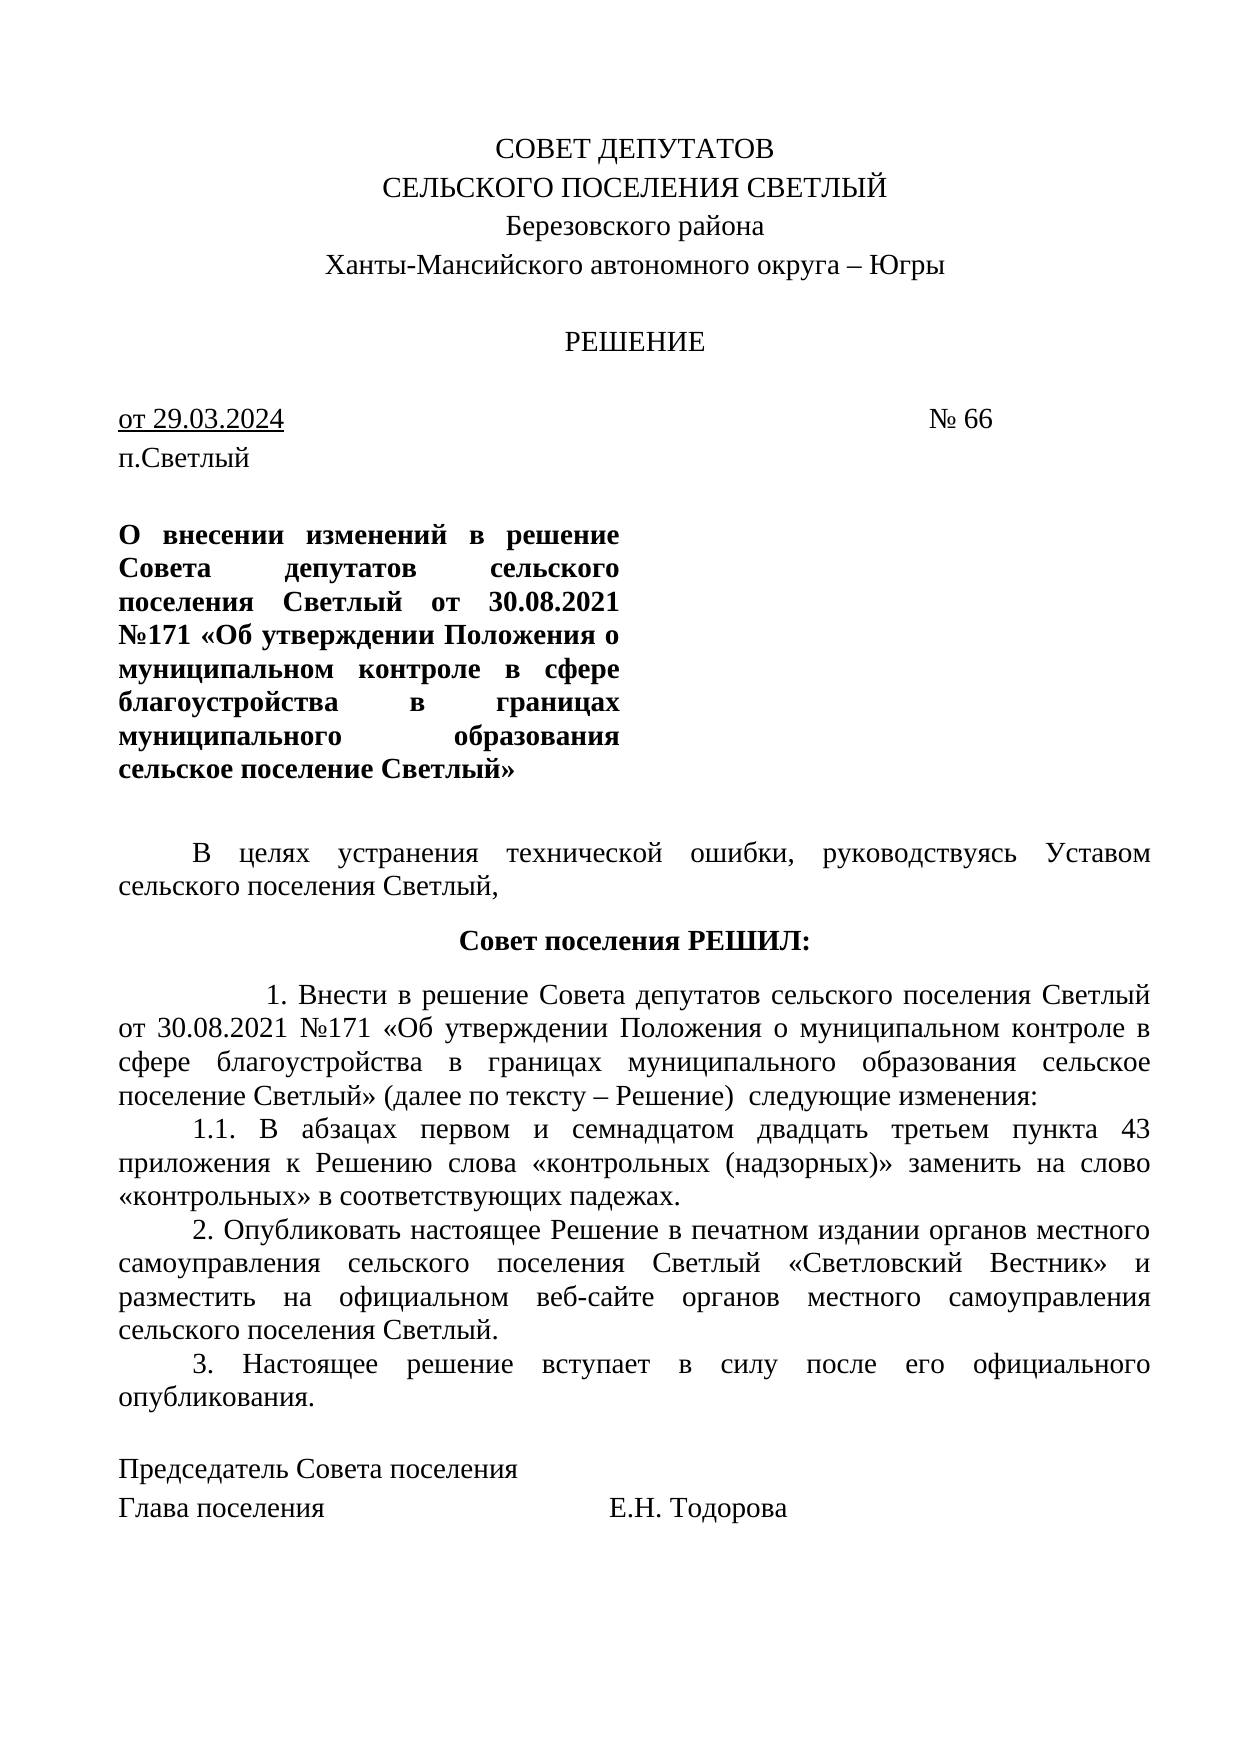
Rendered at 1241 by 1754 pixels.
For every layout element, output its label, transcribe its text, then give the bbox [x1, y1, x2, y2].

text от 29.03.2024 № 66 [118, 401, 1152, 435]
text О внесении изменений в решение Совета депутатов сельского поселения Светлый от 30.08.2021 №171 «Об утверждении Положения о муниципальном контроле в сфере благоустройства в границах муниципального образования сельское поселение Светлый» [118, 517, 620, 785]
text Березовского района [118, 208, 1152, 242]
text СЕЛЬСКОГО ПОСЕЛЕНИЯ СВЕТЛЫЙ [118, 170, 1152, 203]
text 1.1. В абзацах первом и семнадцатом двадцать третьем пункта 43 приложения к Решению слова «контрольных (надзорных)» заменить на слово «контрольных» в соответствующих падежах. [118, 1111, 1152, 1212]
text РЕШЕНИЕ [118, 324, 1152, 358]
text 3. Настоящее решение вступает в силу после его официального опубликования. [118, 1346, 1152, 1413]
text 2. Опубликовать настоящее Решение в печатном издании органов местного самоуправления сельского поселения Светлый «Светловский Вестник» и разместить на официальном веб-сайте органов местного самоуправления сельского поселения Светлый. [118, 1212, 1152, 1346]
text 1. Внести в решение Совета депутатов сельского поселения Светлый от 30.08.2021 №171 «Об утверждении Положения о муниципальном контроле в сфере благоустройства в границах муниципального образования сельское поселение Светлый» (далее по тексту – Решение) следующие изменения: [118, 977, 1152, 1111]
text Председатель Совета поселения [118, 1452, 1152, 1485]
text п.Светлый [118, 440, 1152, 473]
text Ханты-Мансийского автономного округа – Югры [118, 247, 1152, 281]
text СОВЕТ ДЕПУТАТОВ [118, 131, 1152, 165]
text В целях устранения технической ошибки, руководствуясь Уставом сельского поселения Светлый, [118, 835, 1152, 902]
text Совет поселения РЕШИЛ: [118, 923, 1152, 956]
text Глава поселения Е.Н. Тодорова [118, 1490, 1152, 1524]
